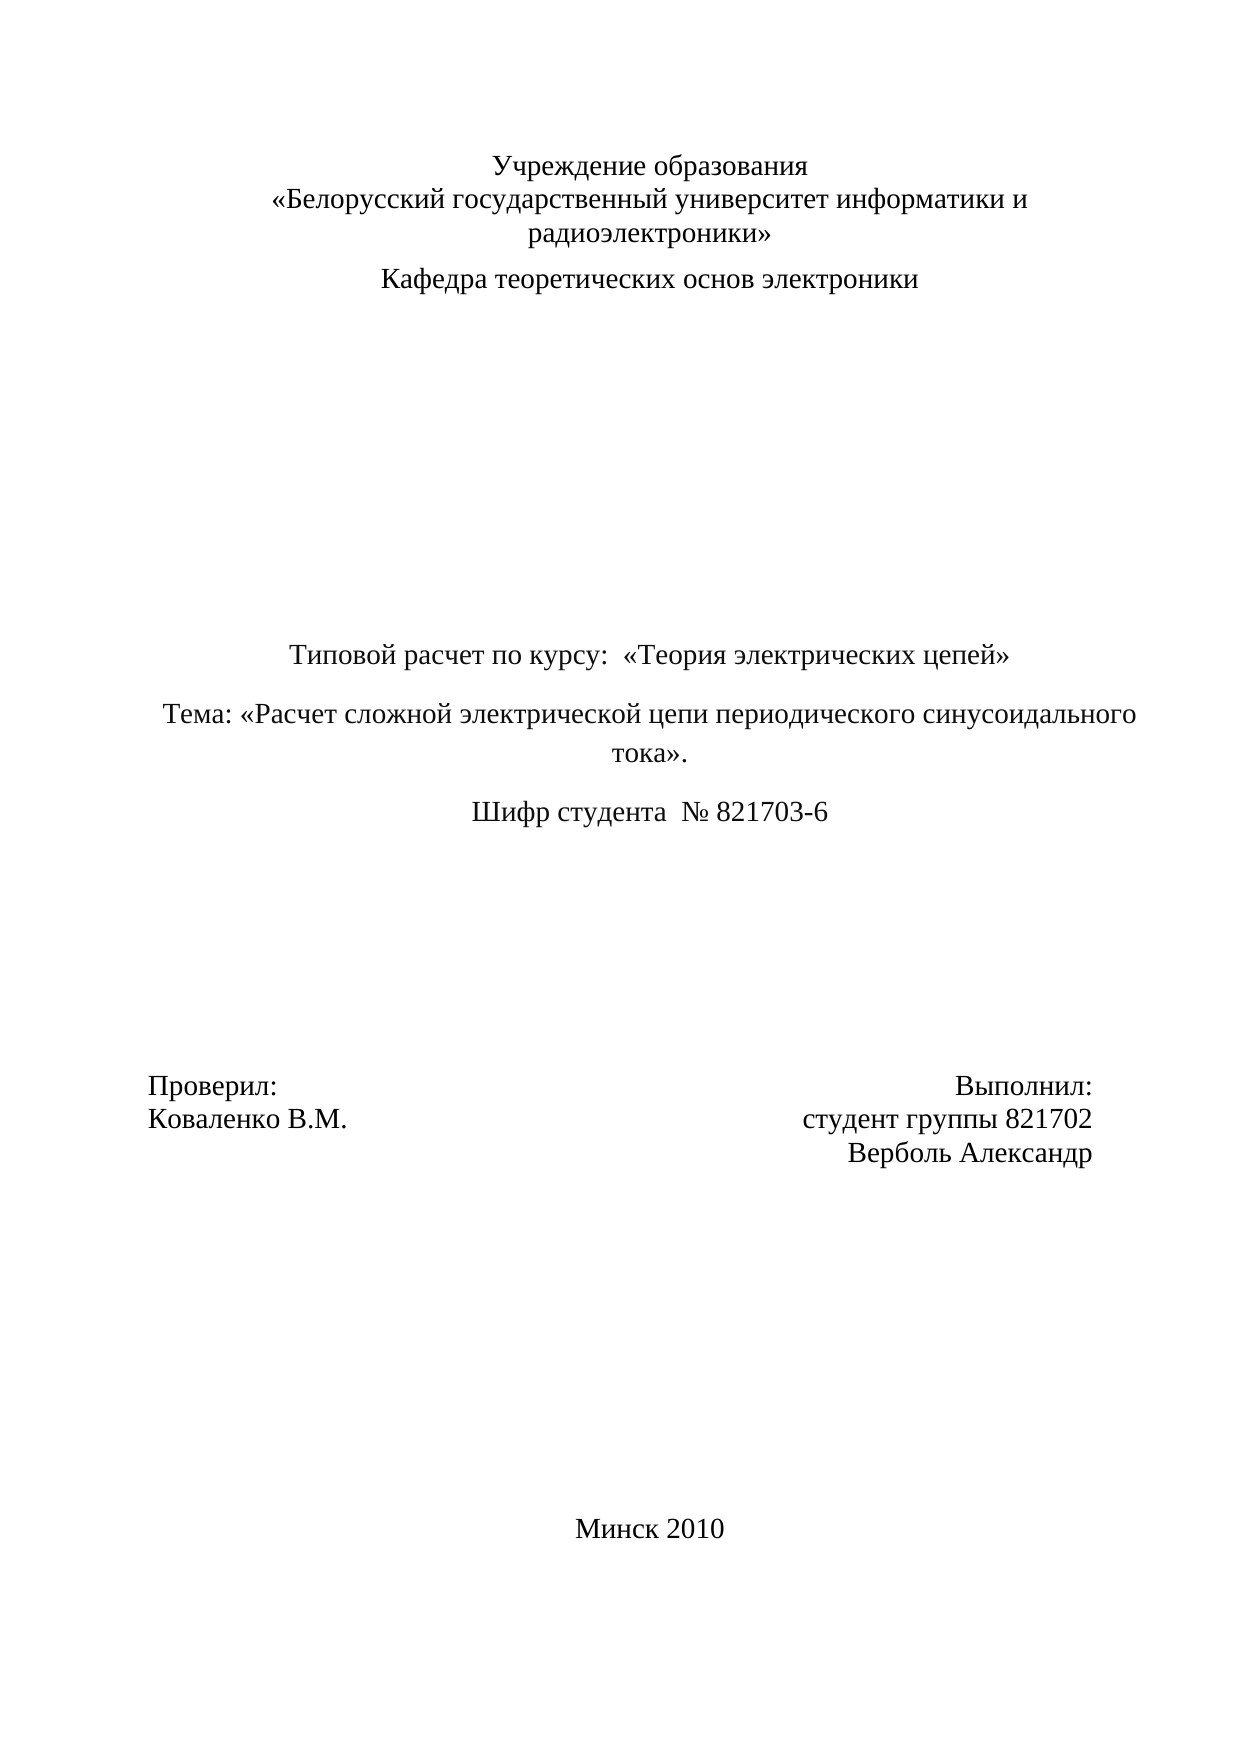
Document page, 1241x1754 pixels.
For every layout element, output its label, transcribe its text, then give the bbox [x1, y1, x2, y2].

text «Белорусский государственный университет информатики и радиоэлектроники» [148, 181, 1152, 248]
text Учреждение образования [148, 148, 1152, 181]
table_cell Коваленко В.М. [136, 1101, 619, 1168]
text Минск 2010 [148, 1511, 1152, 1544]
subtitle Шифр студента № 821703-6 [148, 794, 1152, 828]
table_header Выполнил: [620, 1068, 1104, 1101]
text Кафедра теоретических основ электроники [148, 261, 1152, 294]
table_header Проверил: [136, 1068, 619, 1101]
subtitle Типовой расчет по курсу: «Теория электрических цепей» [148, 637, 1152, 671]
subtitle Тема: «Расчет сложной электрической цепи периодического синусоидального тока». [148, 696, 1152, 768]
table_cell студент группы 821702 Верболь Александр [620, 1101, 1104, 1168]
